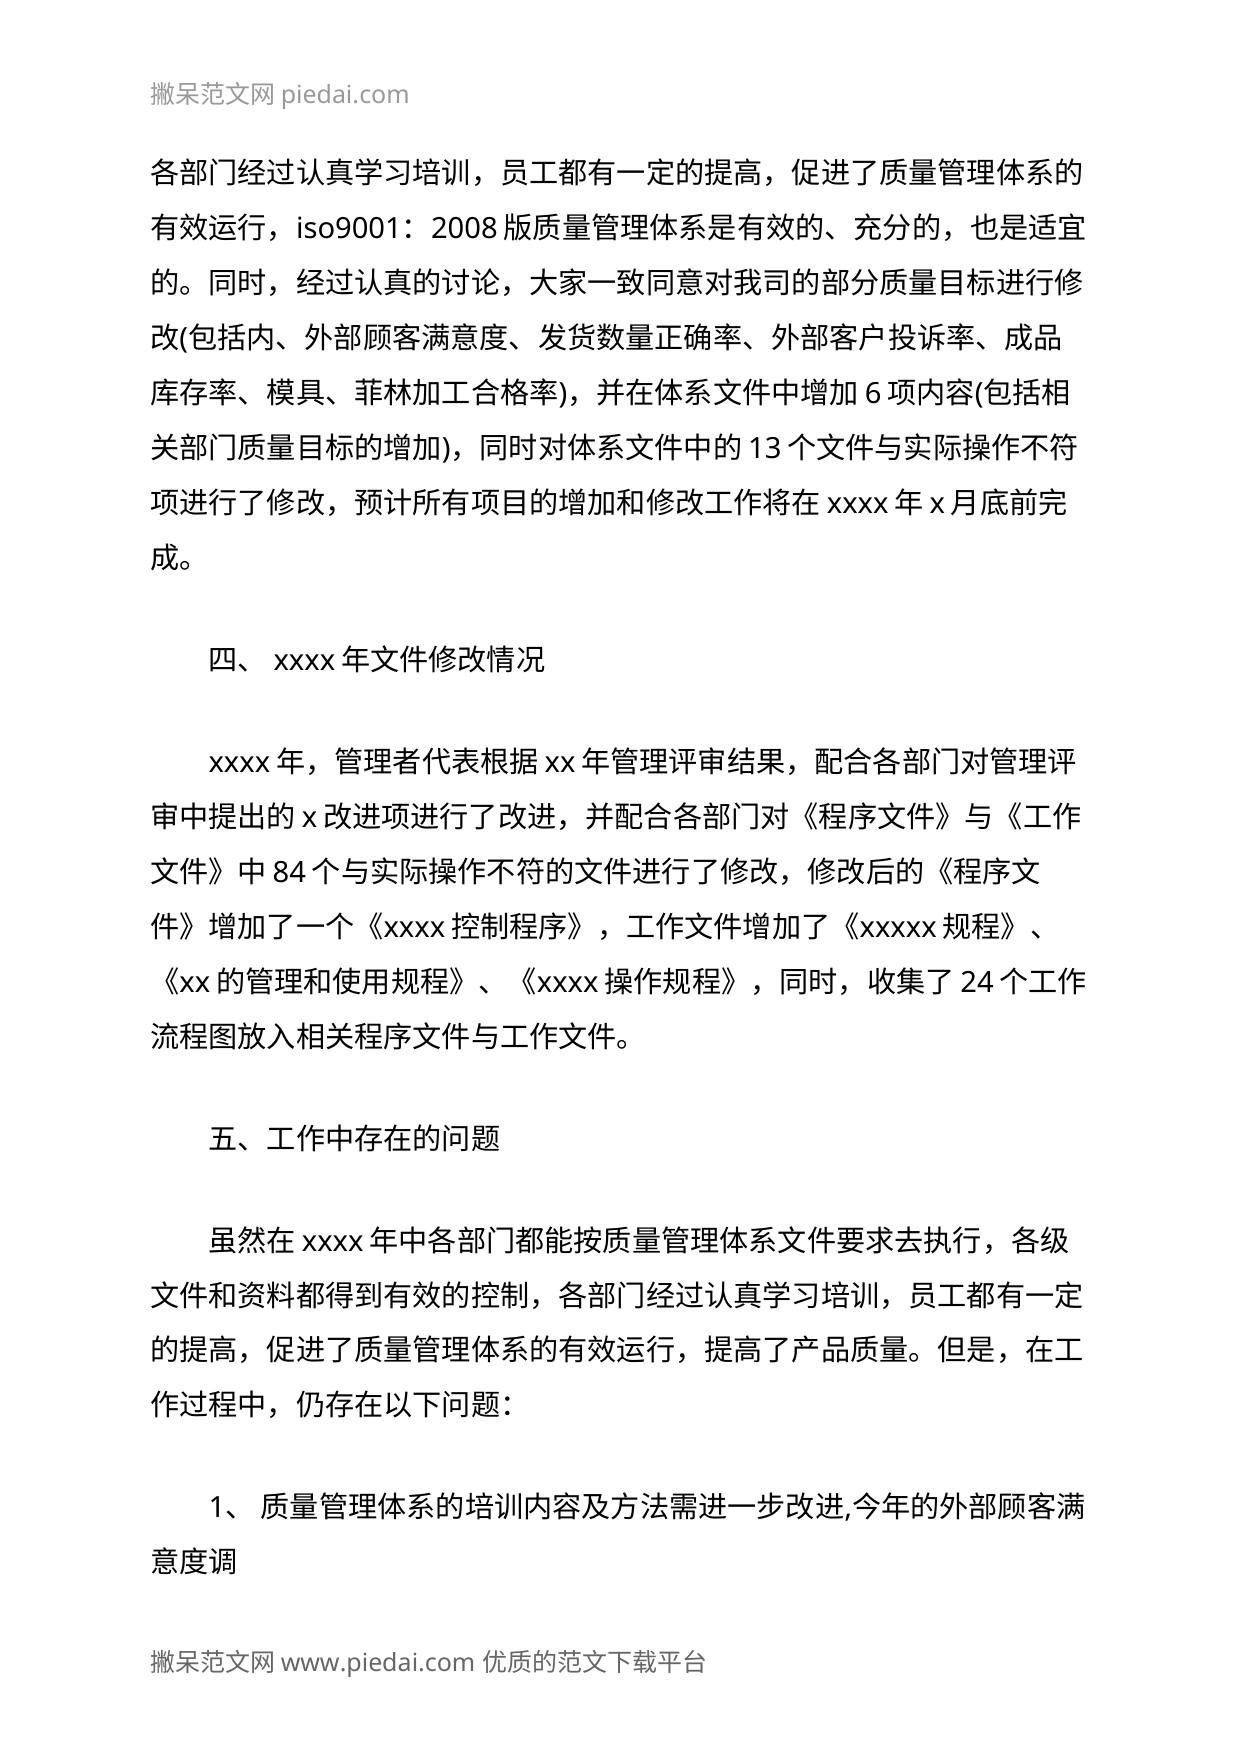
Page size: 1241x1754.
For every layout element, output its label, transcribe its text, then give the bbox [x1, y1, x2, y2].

text xxxx年，管理者代表根据xx年管理评审结果，配合各部门对管理评审中提出的x改进项进行了改进，并配合各部门对《程序文件》与《工作文件》中84个与实际操作不符的文件进行了修改，修改后的《程序文件》增加了一个《xxxx控制程序》，工作文件增加了《xxxxx规程》、《xx的管理和使用规程》、《xxxx操作规程》，同时，收集了24个工作流程图放入相关程序文件与工作文件。 [150, 738, 1090, 1056]
text 四、 xxxx年文件修改情况 [150, 637, 1090, 679]
text 虽然在xxxx年中各部门都能按质量管理体系文件要求去执行，各级文件和资料都得到有效的控制，各部门经过认真学习培训，员工都有一定的提高，促进了质量管理体系的有效运行，提高了产品质量。但是，在工作过程中，仍存在以下问题： [150, 1217, 1090, 1424]
text 五、工作中存在的问题 [150, 1115, 1090, 1158]
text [150, 150, 1090, 577]
text 1、 质量管理体系的培训内容及方法需进一步改进,今年的外部顾客满意度调 [150, 1484, 1090, 1581]
